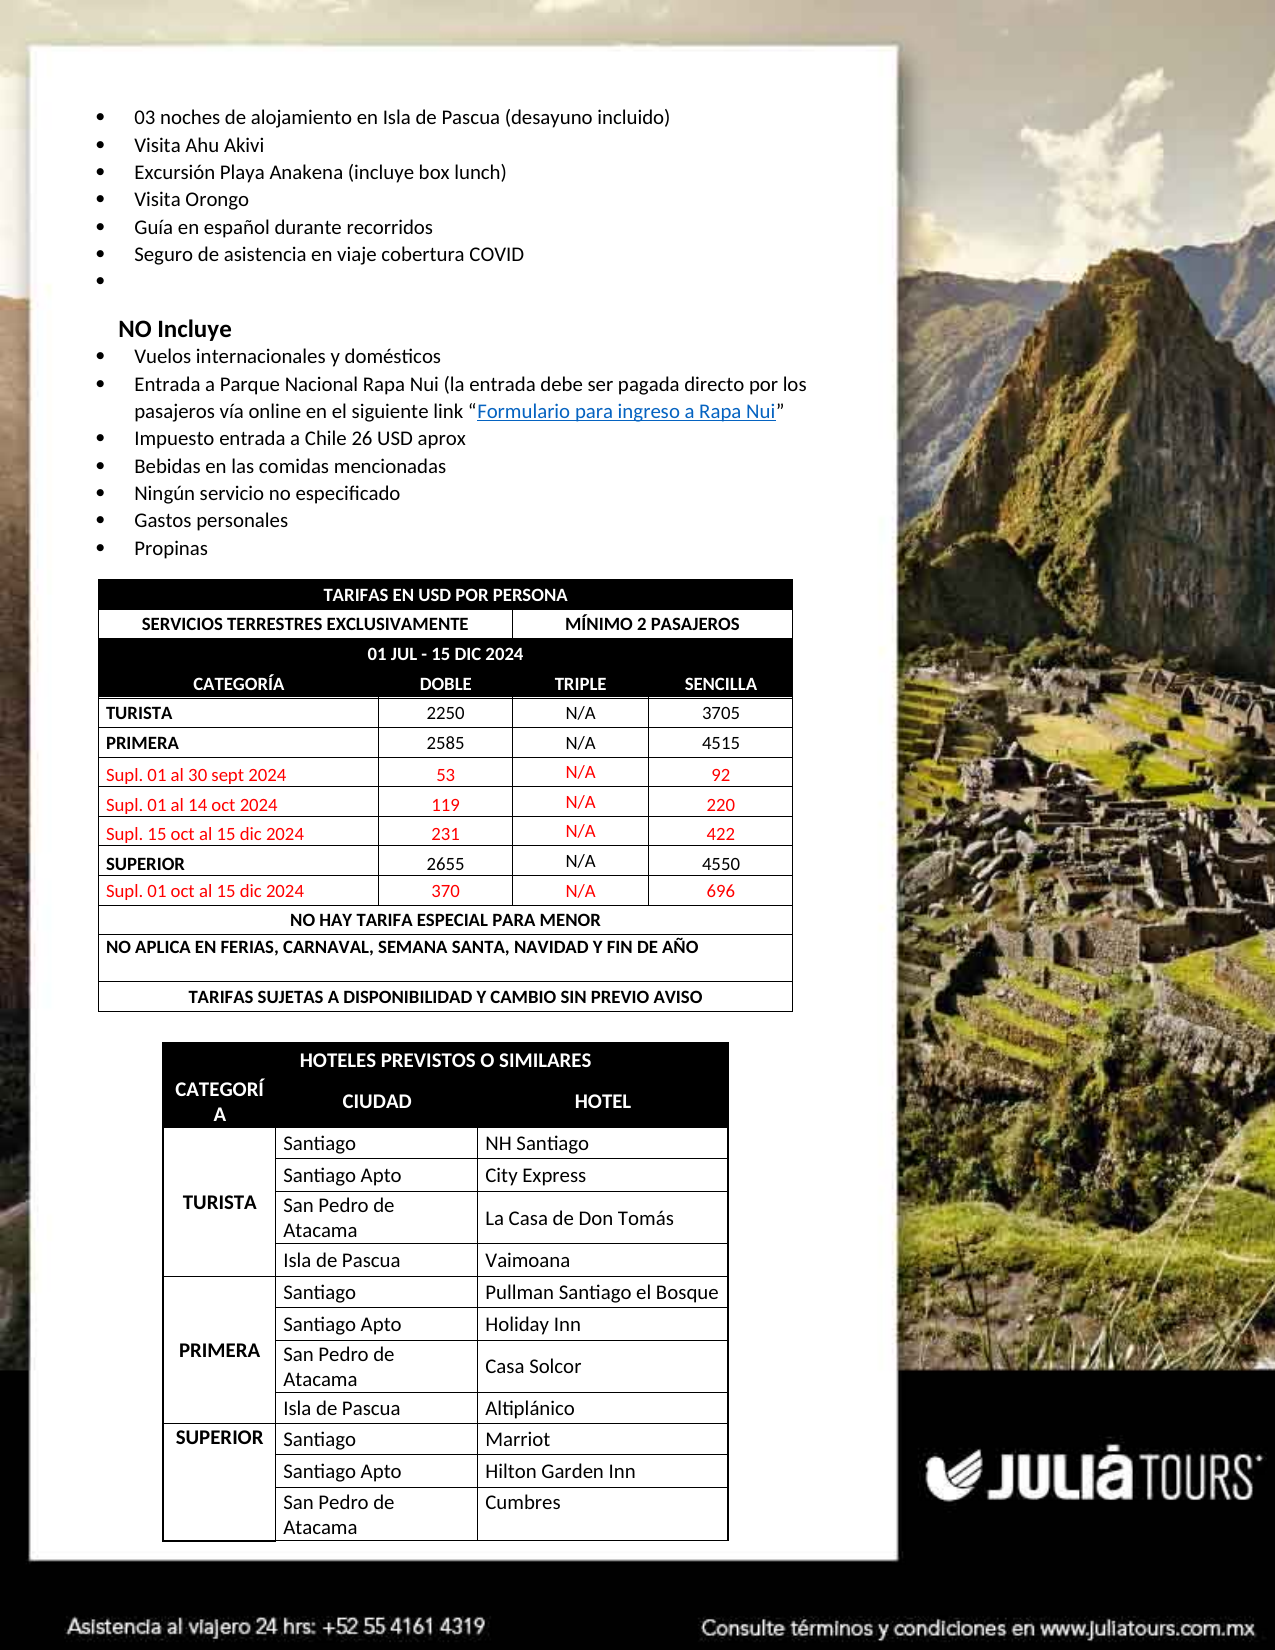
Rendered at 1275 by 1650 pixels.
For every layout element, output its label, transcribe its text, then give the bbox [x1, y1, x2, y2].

table_cell DOBLE [379, 669, 512, 697]
table_cell Marriot [478, 1424, 727, 1454]
list Visita Ahu Akivi [97, 132, 832, 157]
table_cell San Pedro de Atacama [276, 1488, 477, 1540]
table_cell Altiplánico [478, 1393, 727, 1423]
table_cell 92 [649, 758, 792, 786]
table_cell Santiago Apto [276, 1455, 477, 1487]
list Propinas [97, 535, 832, 561]
table_cell Pullman Santiago el Bosque [478, 1277, 727, 1307]
table_cell 696 [649, 876, 792, 904]
table_cell Santiago [276, 1128, 477, 1158]
table_cell TURISTA [99, 699, 378, 727]
table_cell N/A [513, 787, 648, 816]
table_cell San Pedro de Atacama [276, 1192, 477, 1243]
list 03 noches de alojamiento en Isla de Pascua (desayuno incluido) [97, 104, 832, 130]
table_cell Holiday Inn [478, 1308, 727, 1340]
table_cell PRIMERA [99, 728, 378, 757]
table_cell TRIPLE [513, 669, 648, 697]
list Bebidas en las comidas mencionadas [97, 453, 832, 478]
list Guía en español durante recorridos [97, 214, 832, 239]
table_cell Vaimoana [478, 1244, 727, 1276]
table_cell HOTEL [478, 1076, 727, 1127]
table_cell NO HAY TARIFA ESPECIAL PARA MENOR [99, 906, 792, 934]
list Entrada a Parque Nacional Rapa Nui (la entrada debe ser pagada directo por los pasajeros vía online en el siguiente link “Formulario para ingreso a Rapa Nui” [97, 371, 832, 423]
table_cell N/A [513, 728, 648, 757]
table_cell NH Santiago [478, 1128, 727, 1158]
table_cell 422 [649, 817, 792, 845]
table_cell 53 [379, 758, 512, 786]
picture [0, 0, 1275, 1650]
list Vuelos internacionales y domésticos [97, 343, 832, 369]
table_cell N/A [513, 699, 648, 727]
table_cell 2585 [379, 728, 512, 757]
table_cell NO APLICA EN FERIAS, CARNAVAL, SEMANA SANTA, NAVIDAD Y FIN DE AÑO [99, 935, 792, 981]
table_cell SENCILLA [649, 669, 792, 697]
table_cell Santiago [276, 1424, 477, 1454]
table_cell TARIFAS SUJETAS A DISPONIBILIDAD Y CAMBIO SIN PREVIO AVISO [99, 982, 792, 1011]
table_cell Isla de Pascua [276, 1244, 477, 1276]
list Excursión Playa Anakena (incluye box lunch) [97, 159, 832, 184]
table_cell Isla de Pascua [276, 1393, 477, 1423]
table_cell Casa Solcor [478, 1341, 727, 1392]
table_cell CIUDAD [276, 1076, 477, 1127]
table_header HOTELES PREVISTOS O SIMILARES [164, 1044, 727, 1075]
table_cell CATEGORÍA [99, 669, 378, 697]
table_cell 231 [379, 817, 512, 845]
table_cell PRIMERA [164, 1277, 275, 1423]
table_cell N/A [513, 817, 648, 845]
table_cell San Pedro de Atacama [276, 1341, 477, 1392]
table_cell N/A [513, 758, 648, 786]
table_cell 4550 [649, 846, 792, 875]
table_cell MÍNIMO 2 PASAJEROS [513, 610, 792, 638]
table_cell SUPERIOR [164, 1424, 275, 1540]
table_cell Santiago [276, 1277, 477, 1307]
table_cell Supl. 15 oct al 15 dic 2024 [99, 817, 378, 845]
list Impuesto entrada a Chile 26 USD aprox [97, 426, 832, 451]
table_cell 119 [379, 787, 512, 816]
table_cell 2250 [379, 699, 512, 727]
table_cell SUPERIOR [99, 846, 378, 875]
list Seguro de asistencia en viaje cobertura COVID [97, 241, 832, 267]
table_cell 4515 [649, 728, 792, 757]
table_cell Supl. 01 oct al 15 dic 2024 [99, 876, 378, 904]
list Visita Orongo [97, 187, 832, 212]
table_cell N/A [513, 876, 648, 904]
table_cell N/A [513, 846, 648, 875]
list Ningún servicio no especificado [97, 480, 832, 506]
table_cell Cumbres [478, 1488, 727, 1540]
table_cell La Casa de Don Tomás [478, 1192, 727, 1243]
table_cell TURISTA [164, 1128, 275, 1276]
table_cell Supl. 01 al 30 sept 2024 [99, 758, 378, 786]
table_cell Supl. 01 al 14 oct 2024 [99, 787, 378, 816]
table_cell 370 [379, 876, 512, 904]
table_cell Santiago Apto [276, 1308, 477, 1340]
table_cell Santiago Apto [276, 1159, 477, 1191]
list Gastos personales [97, 508, 832, 533]
table_cell CATEGORÍA [164, 1076, 275, 1127]
table_header TARIFAS EN USD POR PERSONA [99, 580, 792, 609]
table_cell SERVICIOS TERRESTRES EXCLUSIVAMENTE [99, 610, 512, 638]
table_cell 220 [649, 787, 792, 816]
table_cell 3705 [649, 699, 792, 727]
table_cell 2655 [379, 846, 512, 875]
table_cell 01 JUL - 15 DIC 2024 [99, 639, 792, 668]
text NO Incluye [118, 313, 832, 343]
table_cell City Express [478, 1159, 727, 1191]
table_cell Hilton Garden Inn [478, 1455, 727, 1487]
